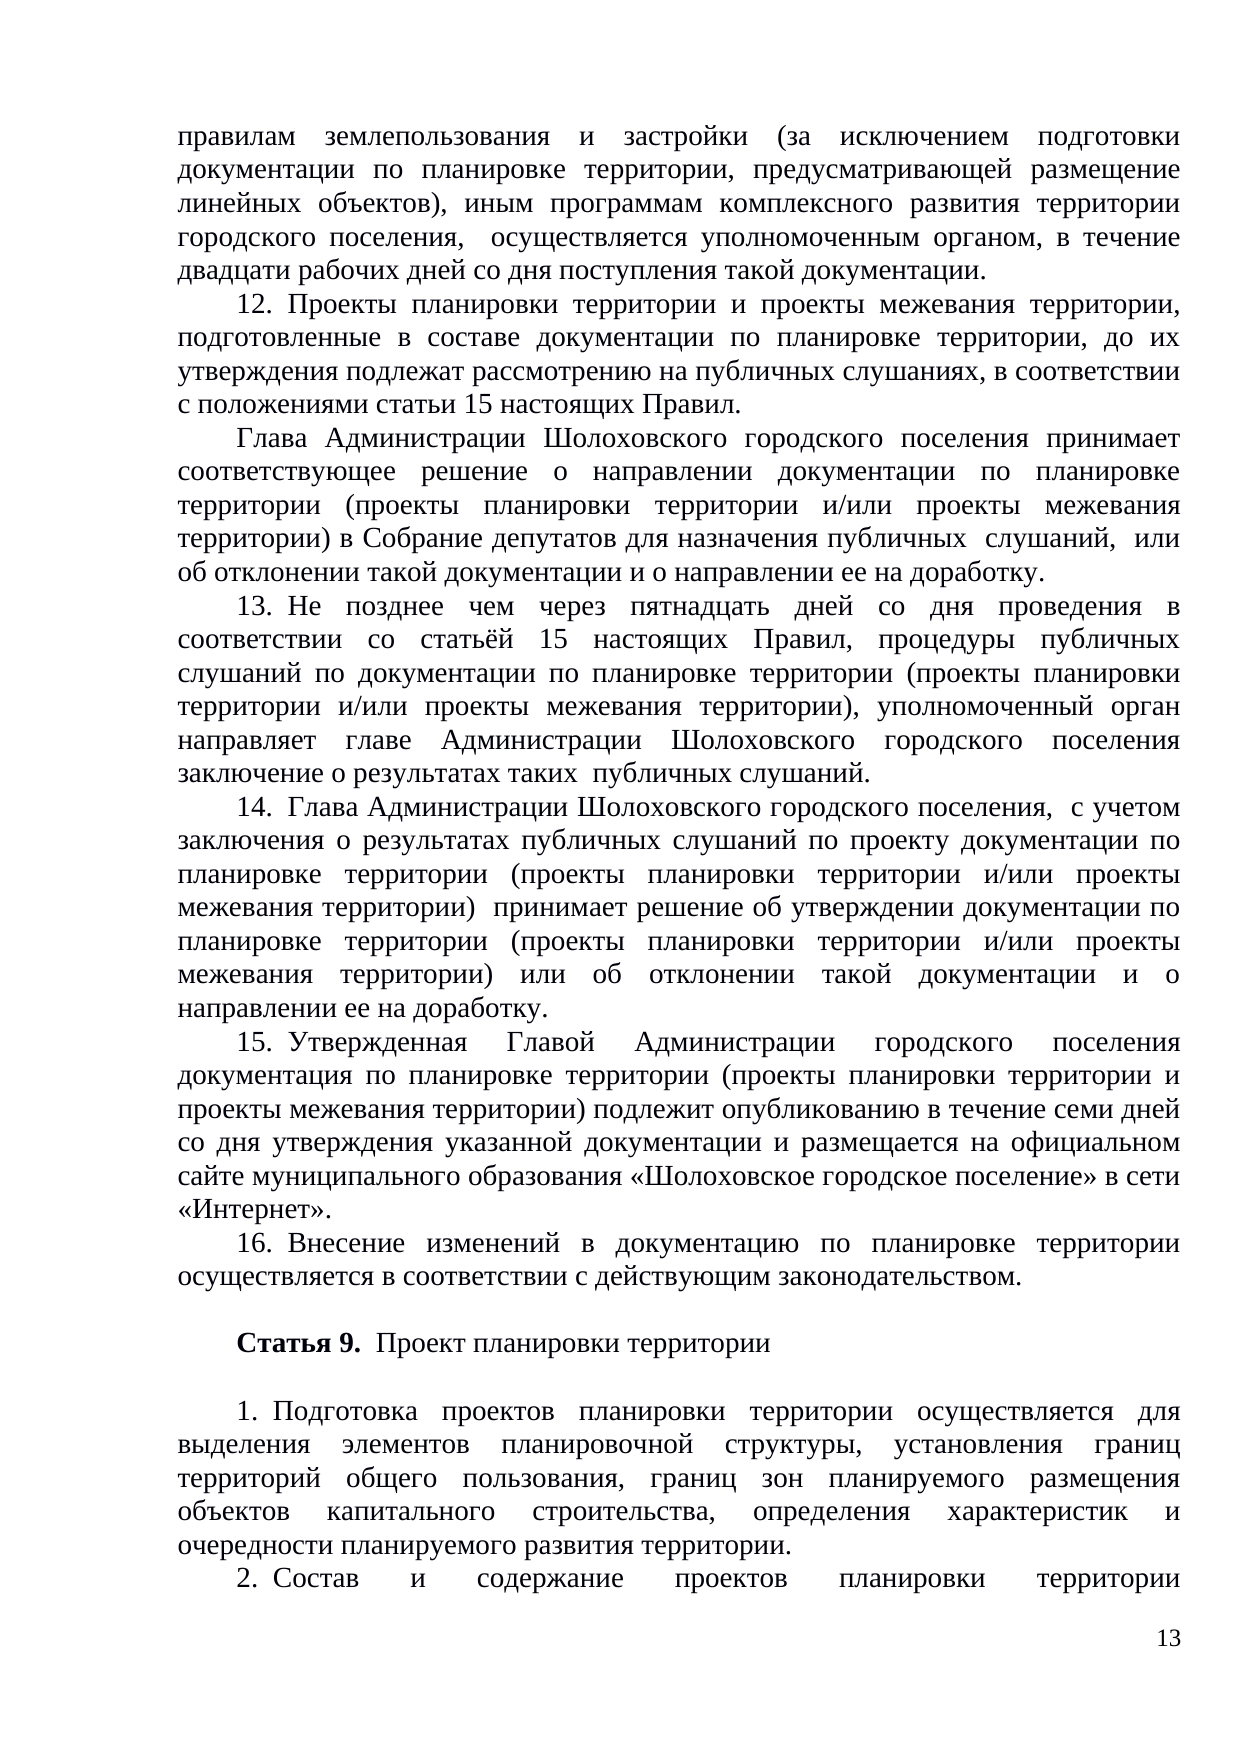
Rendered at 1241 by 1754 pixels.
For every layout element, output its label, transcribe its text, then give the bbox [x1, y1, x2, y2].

text 1. Подготовка проектов планировки территории осуществляется для выделения элементов планировочной структуры, установления границ территорий общего пользования, границ зон планируемого размещения объектов капитального строительства, определения характеристик и очередности планируемого развития территории. [177, 1393, 1181, 1560]
text Глава Администрации Шолоховского городского поселения принимает соответствующее решение о направлении документации по планировке территории (проекты планировки территории и/или проекты межевания территории) в Собрание депутатов для назначения публичных слушаний, или об отклонении такой документации и о направлении ее на доработку. [177, 420, 1181, 588]
text 15. Утвержденная Главой Администрации городского поселения документация по планировке территории (проекты планировки территории и проекты межевания территории) подлежит опубликованию в течение семи дней со дня утверждения указанной документации и размещается на официальном сайте муниципального образования «Шолоховское городское поселение» в сети «Интернет». [177, 1024, 1181, 1225]
text Статья 9. Проект планировки территории [177, 1326, 1181, 1359]
text 16. Внесение изменений в документацию по планировке территории осуществляется в соответствии с действующим законодательством. [177, 1225, 1181, 1292]
text 14. Глава Администрации Шолоховского городского поселения, с учетом заключения о результатах публичных слушаний по проекту документации по планировке территории (проекты планировки территории и/или проекты межевания территории) принимает решение об утверждении документации по планировке территории (проекты планировки территории и/или проекты межевания территории) или об отклонении такой документации и о направлении ее на доработку. [177, 789, 1181, 1024]
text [177, 1560, 1181, 1594]
text 13. Не позднее чем через пятнадцать дней со дня проведения в соответствии со статьёй 15 настоящих Правил, процедуры публичных слушаний по документации по планировке территории (проекты планировки территории и/или проекты межевания территории), уполномоченный орган направляет главе Администрации Шолоховского городского поселения заключение о результатах таких публичных слушаний. [177, 588, 1181, 789]
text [177, 118, 1181, 286]
text 12. Проекты планировки территории и проекты межевания территории, подготовленные в составе документации по планировке территории, до их утверждения подлежат рассмотрению на публичных слушаниях, в соответствии с положениями статьи 15 настоящих Правил. [177, 286, 1181, 420]
